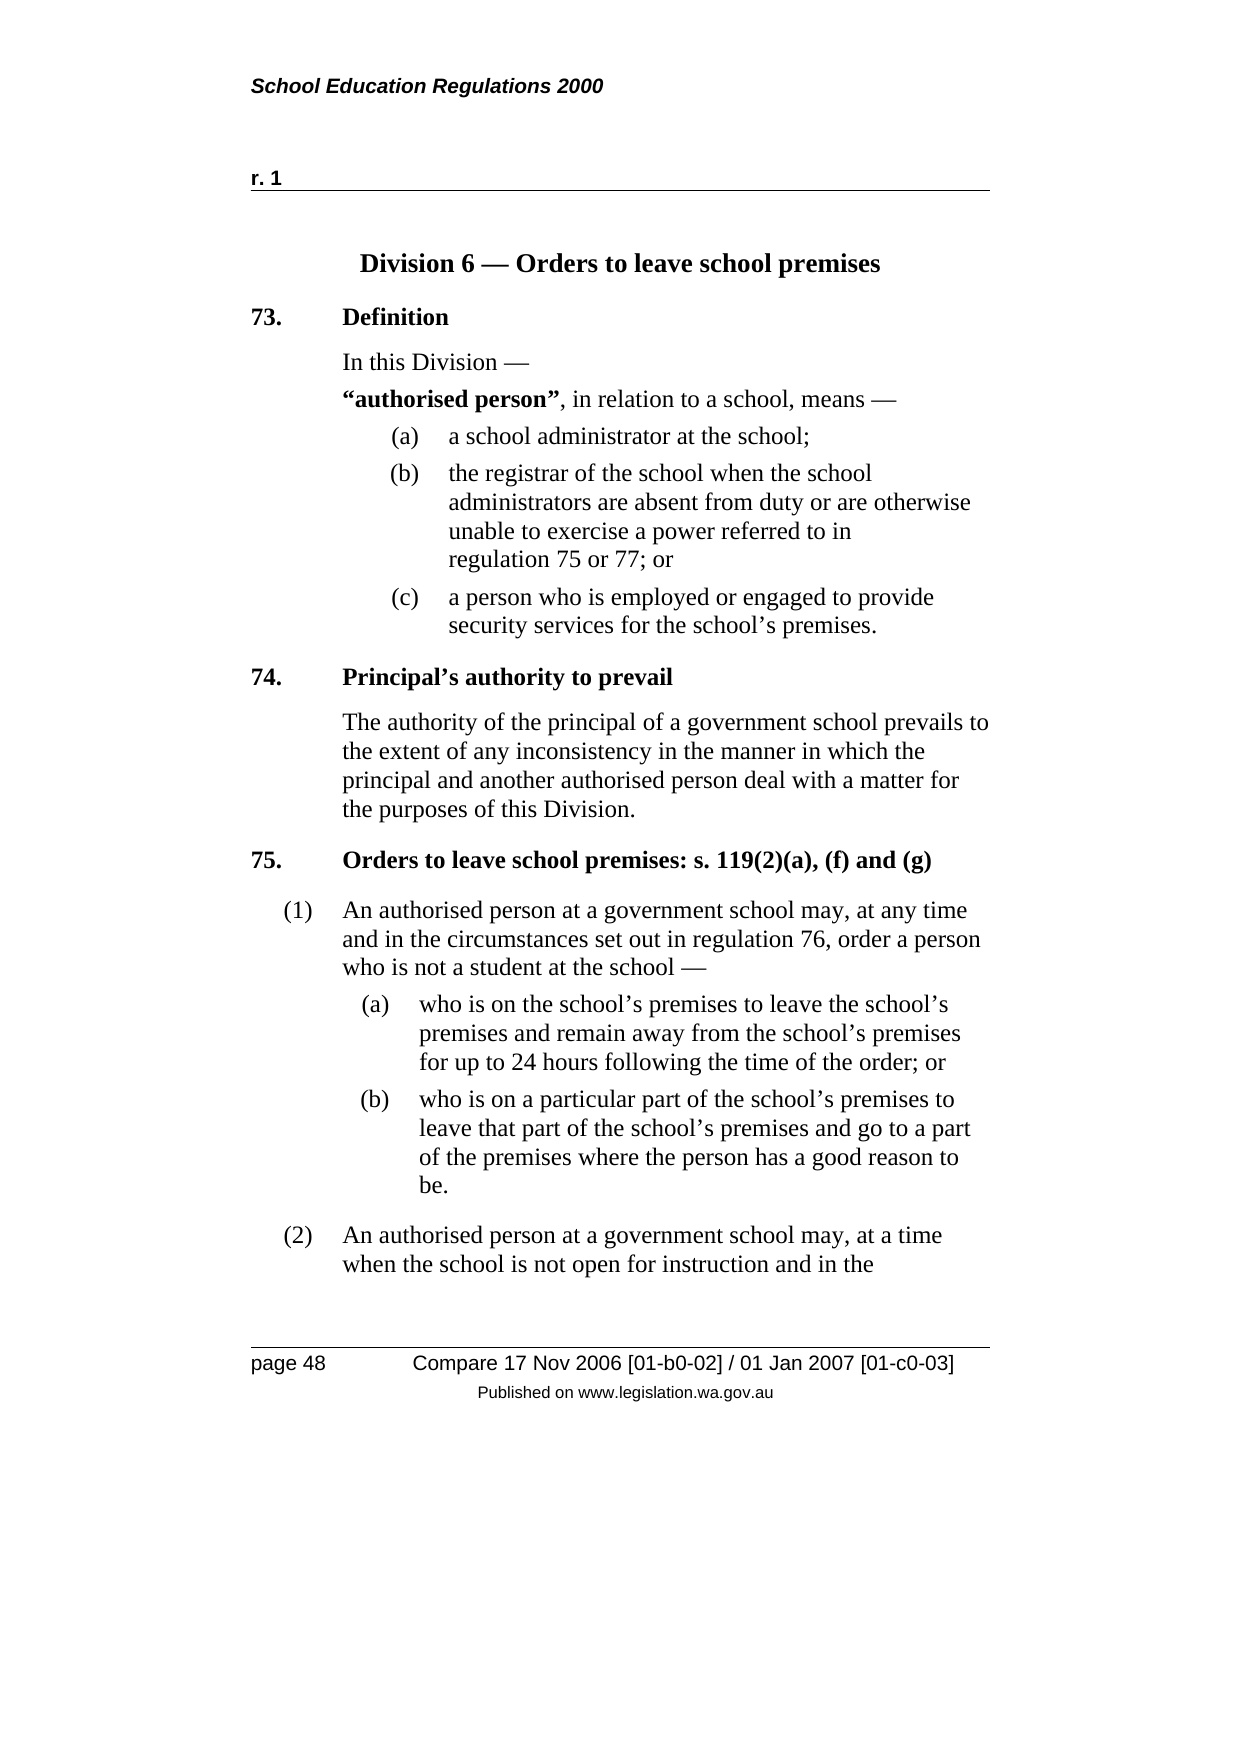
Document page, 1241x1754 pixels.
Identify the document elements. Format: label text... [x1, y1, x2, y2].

text (b) who is on a particular part of the school’s premises to leave that part of the school’s premises and go to a part of the premises where the person has a good reason to be. [251, 1084, 990, 1199]
text (c) a person who is employed or engaged to provide security services for the school’s premises. [251, 582, 990, 639]
text “authorised person”, in relation to a school, means — [251, 384, 990, 413]
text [251, 1220, 990, 1277]
subtitle 75. Orders to leave school premises: s. 119(2)(a), (f) and (g) [251, 845, 990, 874]
text (1) An authorised person at a government school may, at any time and in the circumstances set out in regulation 76, order a person who is not a student at the school — [251, 895, 990, 981]
text The authority of the principal of a government school prevails to the extent of any inconsistency in the manner in which the principal and another authorised person deal with a matter for the purposes of this Division. [251, 707, 990, 822]
subtitle Division 6 — Orders to leave school premises [251, 247, 990, 279]
subtitle 74. Principal’s authority to prevail [251, 662, 990, 691]
text In this Division — [251, 347, 990, 376]
text (b) the registrar of the school when the school administrators are absent from duty or are otherwise unable to exercise a power referred to in regulation 75 or 77; or [251, 458, 990, 573]
subtitle 73. Definition [251, 302, 990, 330]
text (a) who is on the school’s premises to leave the school’s premises and remain away from the school’s premises for up to 24 hours following the time of the order; or [251, 989, 990, 1076]
text (a) a school administrator at the school; [251, 421, 990, 450]
